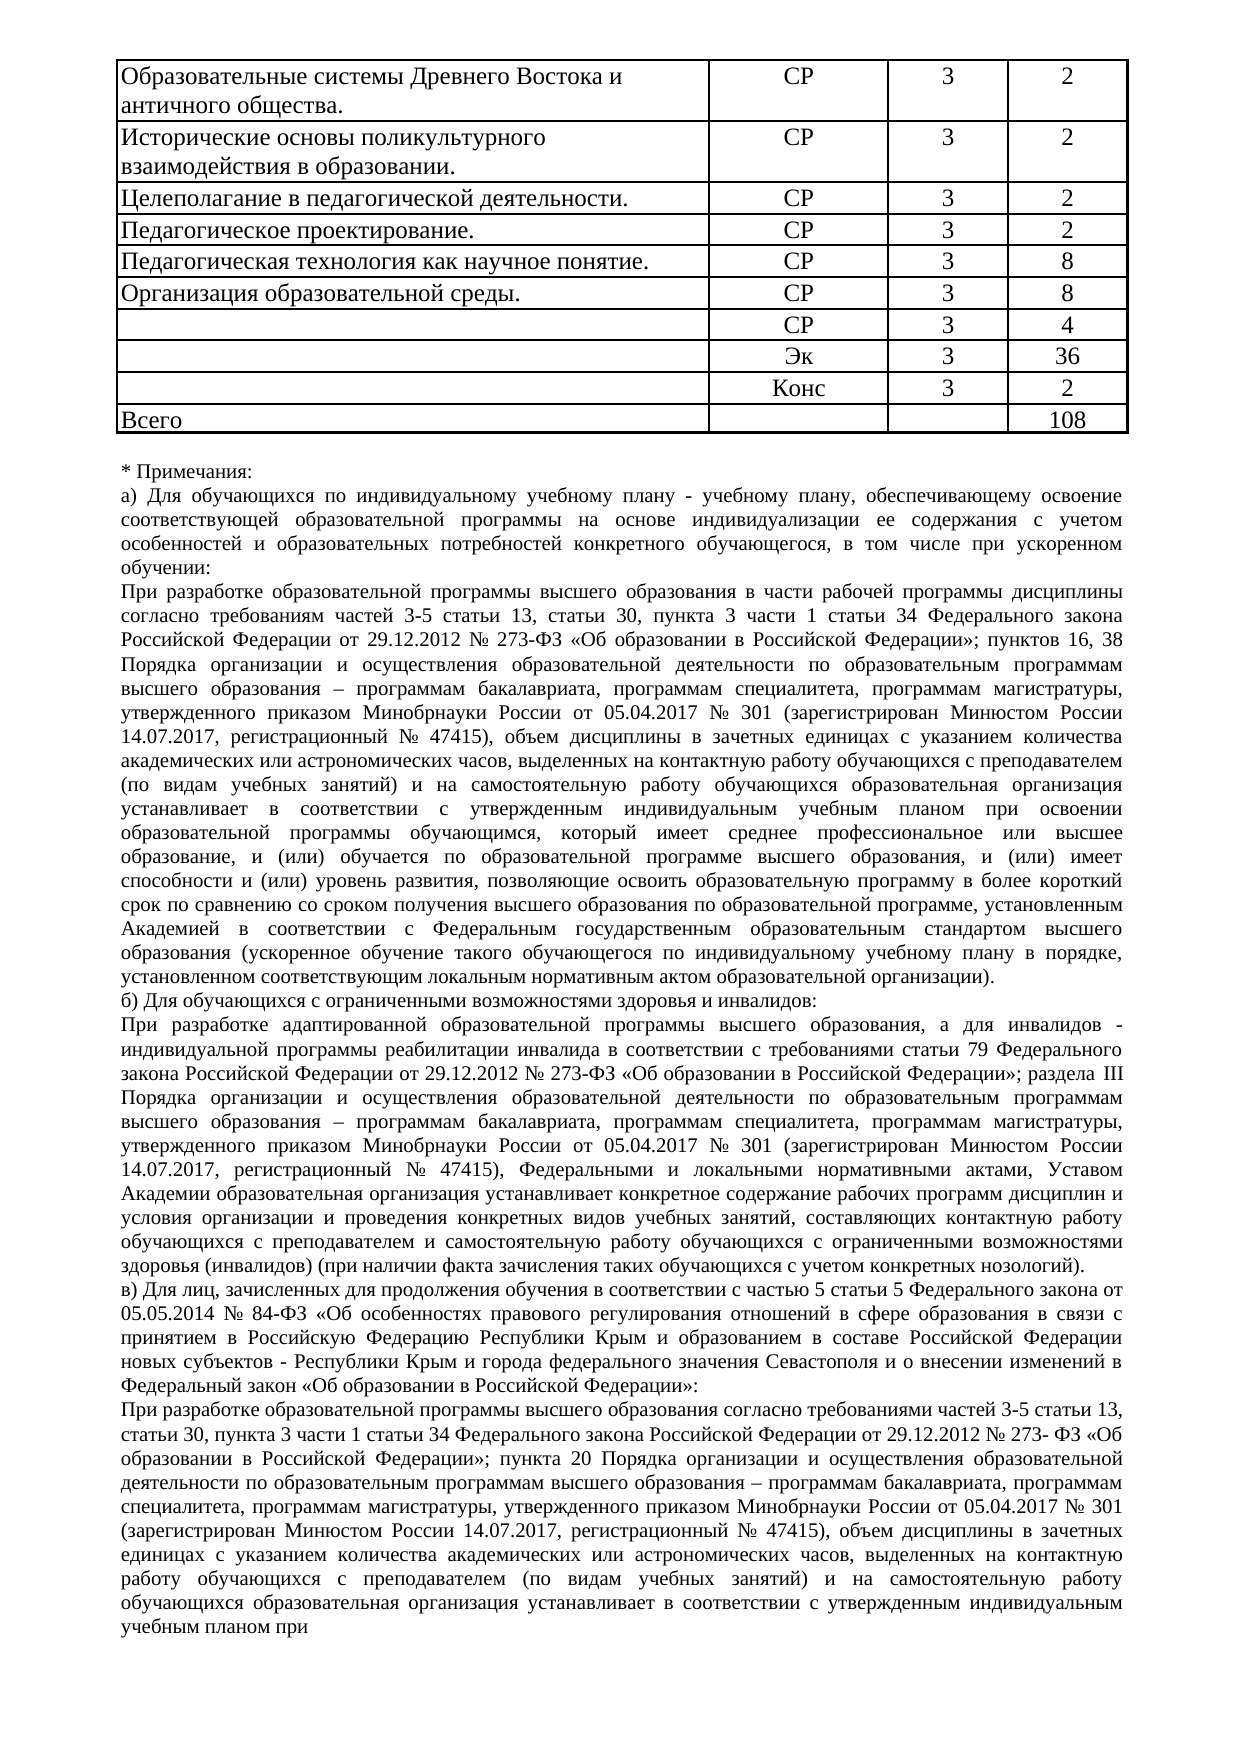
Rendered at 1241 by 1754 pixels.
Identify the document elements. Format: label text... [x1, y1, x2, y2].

table_cell Эк [710, 341, 887, 371]
table_cell 2 [1009, 183, 1126, 213]
table_cell 3 [889, 373, 1007, 403]
table_cell 36 [1009, 341, 1126, 371]
table_cell СР [710, 215, 887, 244]
table_cell 3 [889, 341, 1007, 371]
table_cell СР [710, 183, 887, 213]
table_cell 3 [889, 278, 1007, 308]
table_cell Исторические основы поликультурного взаимодействия в образовании. [118, 122, 708, 181]
table_cell 3 [889, 122, 1007, 181]
table_cell 2 [1009, 215, 1126, 244]
table_cell Конс [710, 373, 887, 403]
table_cell 3 [889, 310, 1007, 339]
table_cell Организация образовательной среды. [118, 278, 708, 308]
table_cell СР [710, 122, 887, 181]
table_header 3 [889, 61, 1007, 120]
table_cell Целеполагание в педагогической деятельности. [118, 183, 708, 213]
table_cell Всего [118, 405, 708, 431]
table_cell [118, 341, 708, 371]
table_header Образовательные системы Древнего Востока и античного общества. [118, 61, 708, 120]
table_cell 2 [1009, 373, 1126, 403]
table_cell СР [710, 246, 887, 276]
table_header СР [710, 61, 887, 120]
table_cell [710, 405, 887, 431]
table_cell СР [710, 310, 887, 339]
table_cell 8 [1009, 246, 1126, 276]
table_cell [118, 373, 708, 403]
table_cell 4 [1009, 310, 1126, 339]
table_cell 8 [1009, 278, 1126, 308]
table_cell 108 [1009, 405, 1126, 431]
table_cell Педагогическая технология как научное понятие. [118, 246, 708, 276]
table_cell [118, 310, 708, 339]
table_cell * Примечания: а) Для обучающихся по индивидуальному учебному плану - учебному плану, обеспечивающему освоение соответствующей образовательной программы на основе индивидуализации ее содержания с учетом особенностей и образовательных потребностей конкретного обучающегося, в том числе при ускоренном обучении: При разработке образовательной программы высшего образования в части рабочей программы дисциплины согласно требованиям частей 3-5 статьи 13, статьи 30, пункта 3 части 1 статьи 34 Федерального закона Российской Федерации от 29.12.2012 № 273-ФЗ «Об образовании в Российской Федерации»; пунктов 16, 38 Порядка организации и осуществления образовательной деятельности по образовательным программам высшего образования – программам бакалавриата, программам специалитета, программам магистратуры, утвержденного приказом Минобрнауки России от 05.04.2017 № 301 (зарегистрирован Минюстом России 14.07.2017, регистрационный № 47415), объем дисциплины в зачетных единицах с указанием количества академических или астрономических часов, выделенных на контактную работу обучающихся с преподавателем (по видам учебных занятий) и на самостоятельную работу обучающихся образовательная организация устанавливает в соответствии с утвержденным индивидуальным учебным планом при освоении образовательной программы обучающимся, который имеет среднее профессиональное или высшее образование, и (или) обучается по образовательной программе высшего образования, и (или) имеет способности и (или) уровень развития, позволяющие освоить образовательную программу в более короткий срок по сравнению со сроком получения высшего образования по образовательной программе, установленным Академией в соответствии с Федеральным государственным образовательным стандартом высшего образования (ускоренное обучение такого обучающегося по индивидуальному учебному плану в порядке, установленном соответствующим локальным нормативным актом образовательной организации). б) Для обучающихся с ограниченными возможностями здоровья и инвалидов: При разработке адаптированной образовательной программы высшего образования, а для инвалидов - индивидуальной программы реабилитации инвалида в соответствии с требованиями статьи 79 Федерального закона Российской Федерации от 29.12.2012 № 273-ФЗ «Об образовании в Российской Федерации»; раздела III Порядка организации и осуществления образовательной деятельности по образовательным программам высшего образования – программам бакалавриата, программам специалитета, программам магистратуры, утвержденного приказом Минобрнауки России от 05.04.2017 № 301 (зарегистрирован Минюстом России 14.07.2017, регистрационный № 47415), Федеральными и локальными нормативными актами, Уставом Академии образовательная организация устанавливает конкретное содержание рабочих программ дисциплин и условия организации и проведения конкретных видов учебных занятий, составляющих контактную работу обучающихся с преподавателем и самостоятельную работу обучающихся с ограниченными возможностями здоровья (инвалидов) (при наличии факта зачисления таких обучающихся с учетом конкретных нозологий). в) Для лиц, зачисленных для продолжения обучения в соответствии с частью 5 статьи 5 Федерального закона от 05.05.2014 № 84-ФЗ «Об особенностях правового регулирования отношений в сфере образования в связи с принятием в Российскую Федерацию Республики Крым и образованием в составе Российской Федерации новых субъектов - Республики Крым и города федерального значения Севастополя и о внесении изменений в Федеральный закон «Об образовании в Российской Федерации»: При разработке образовательной программы высшего образования согласно требованиями частей 3-5 статьи 13, статьи 30, пункта 3 части 1 статьи 34 Федерального закона Российской Федерации от 29.12.2012 № 273- ФЗ «Об образовании в Российской Федерации»; пункта 20 Порядка организации и осуществления образовательной деятельности по образовательным программам высшего образования – программам бакалавриата, программам специалитета, программам магистратуры, утвержденного приказом Минобрнауки России от 05.04.2017 № 301 (зарегистрирован Минюстом России 14.07.2017, регистрационный № 47415), объем дисциплины в зачетных единицах с указанием количества академических или астрономических часов, выделенных на контактную работу обучающихся с преподавателем (по видам учебных занятий) и на самостоятельную работу обучающихся образовательная организация устанавливает в соответствии с утвержденным индивидуальным учебным планом при [117, 434, 1127, 1662]
table_cell [889, 405, 1007, 431]
table_cell Педагогическое проектирование. [118, 215, 708, 244]
table_cell 2 [1009, 122, 1126, 181]
table_header 2 [1009, 61, 1126, 120]
table_cell 3 [889, 215, 1007, 244]
table_cell 3 [889, 246, 1007, 276]
table_cell СР [710, 278, 887, 308]
table_cell 3 [889, 183, 1007, 213]
